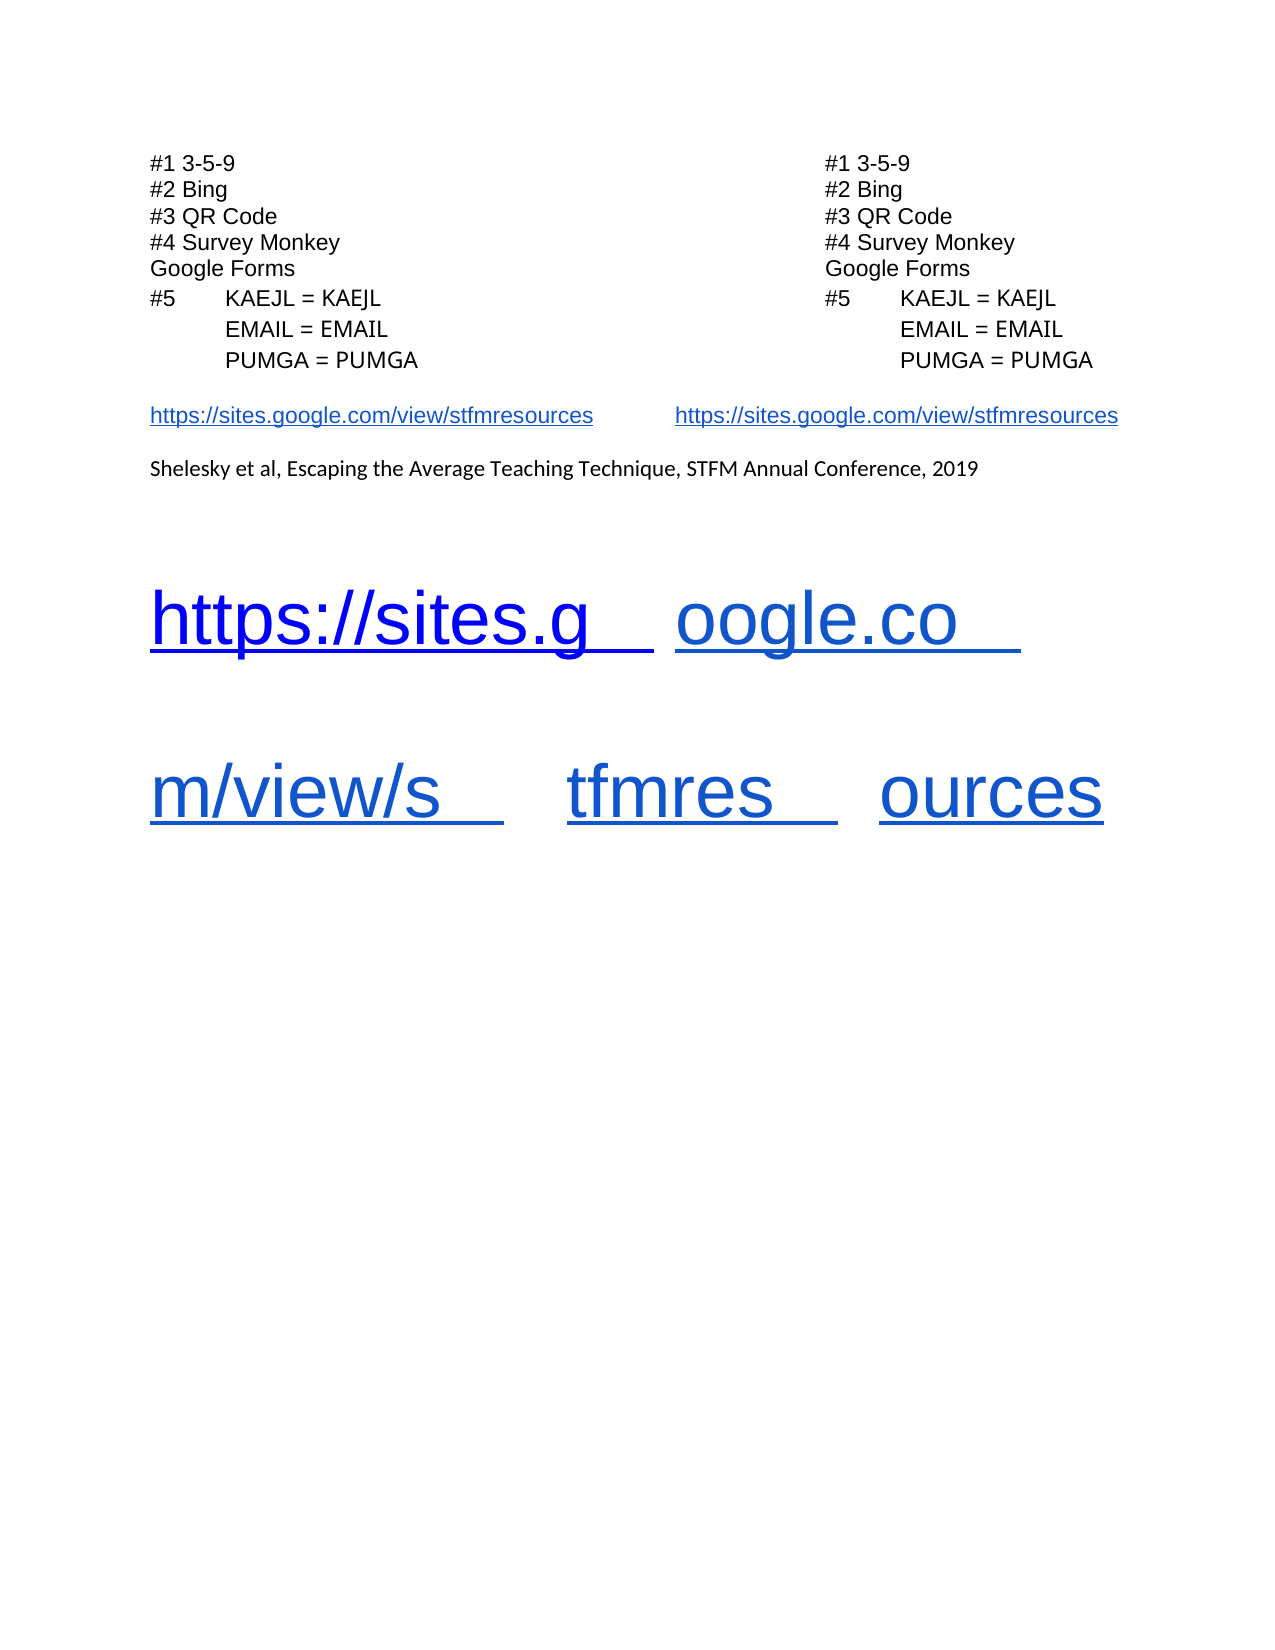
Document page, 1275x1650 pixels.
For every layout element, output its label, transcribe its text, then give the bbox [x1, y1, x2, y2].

text Google Forms Google Forms [150, 255, 1125, 282]
text Shelesky et al, Escaping the Average Teaching Technique, STFM Annual Conference, 2019 [150, 454, 1125, 483]
text https://sites.g oogle.co [150, 574, 1125, 660]
text #3 QR Code #3 QR Code [150, 203, 1125, 229]
text #4 Survey Monkey #4 Survey Monkey [150, 229, 1125, 255]
text https://sites.google.com/view/stfmresources https://sites.google.com/view/stfmresources [150, 402, 1125, 428]
text #2 Bing #2 Bing [150, 176, 1125, 203]
text EMAIL = EMAIL EMAIL = EMAIL [225, 313, 1125, 344]
text PUMGA = PUMGA PUMGA = PUMGA [225, 344, 1125, 376]
text #1 3-5-9 #1 3-5-9 [150, 150, 1125, 176]
text m/view/s tfmres ources [150, 747, 1125, 833]
text #5 KAEJL = KAEJL #5 KAEJL = KAEJL [150, 282, 1125, 313]
